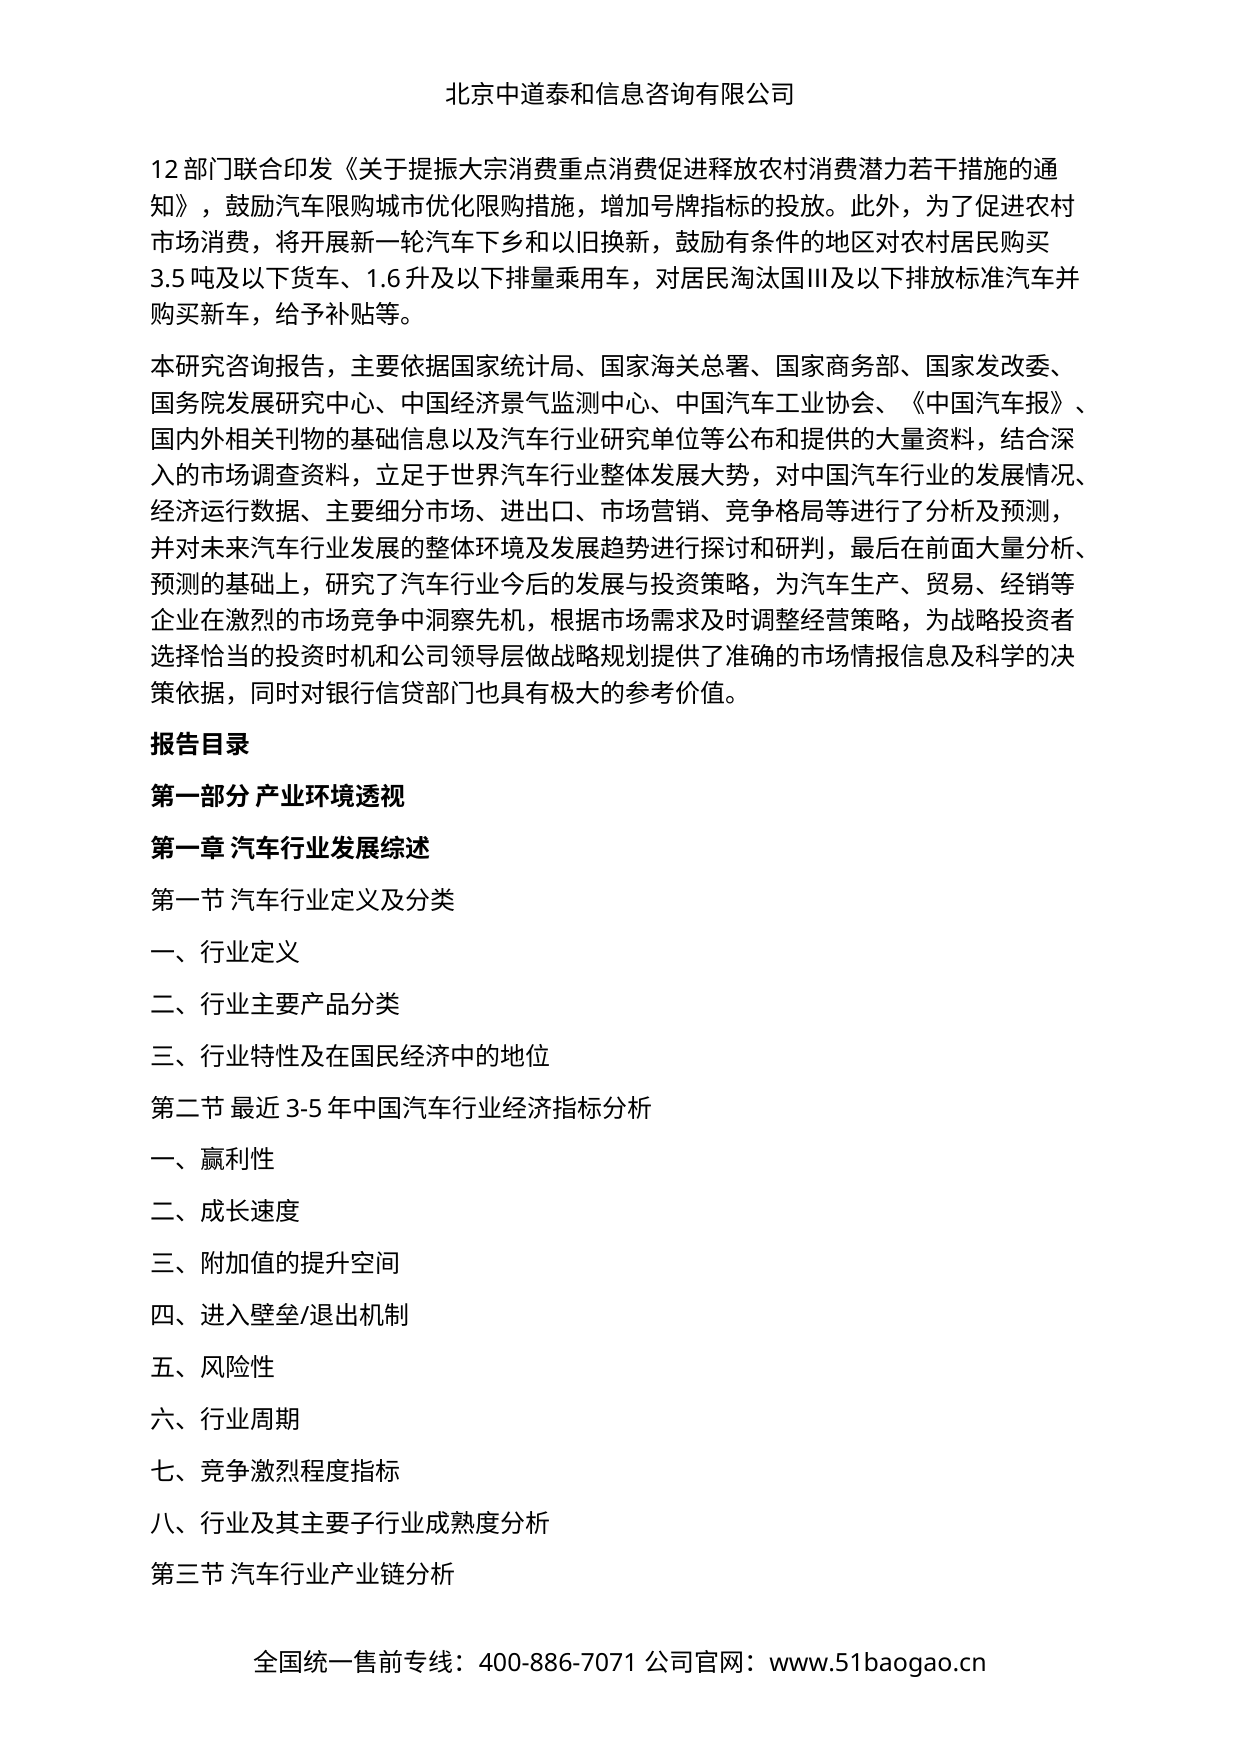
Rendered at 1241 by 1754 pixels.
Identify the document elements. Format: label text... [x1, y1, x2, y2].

text 一、赢利性 [150, 1140, 1090, 1176]
text 本研究咨询报告，主要依据国家统计局、国家海关总署、国家商务部、国家发改委、国务院发展研究中心、中国经济景气监测中心、中国汽车工业协会、《中国汽车报》、国内外相关刊物的基础信息以及汽车行业研究单位等公布和提供的大量资料，结合深入的市场调查资料，立足于世界汽车行业整体发展大势，对中国汽车行业的发展情况、经济运行数据、主要细分市场、进出口、市场营销、竞争格局等进行了分析及预测，并对未来汽车行业发展的整体环境及发展趋势进行探讨和研判，最后在前面大量分析、预测的基础上，研究了汽车行业今后的发展与投资策略，为汽车生产、贸易、经销等企业在激烈的市场竞争中洞察先机，根据市场需求及时调整经营策略，为战略投资者选择恰当的投资时机和公司领导层做战略规划提供了准确的市场情报信息及科学的决策依据，同时对银行信贷部门也具有极大的参考价值。 [150, 347, 1090, 709]
text 三、行业特性及在国民经济中的地位 [150, 1036, 1090, 1072]
text 一、行业定义 [150, 932, 1090, 969]
text 第一部分 产业环境透视 [150, 777, 1090, 813]
text 第一章 汽车行业发展综述 [150, 829, 1090, 865]
text 四、进入壁垒/退出机制 [150, 1296, 1090, 1332]
text 三、附加值的提升空间 [150, 1244, 1090, 1280]
text 八、行业及其主要子行业成熟度分析 [150, 1503, 1090, 1539]
text 第一节 汽车行业定义及分类 [150, 881, 1090, 917]
text 二、成长速度 [150, 1192, 1090, 1228]
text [150, 150, 1090, 331]
text 七、竞争激烈程度指标 [150, 1451, 1090, 1487]
text 第二节 最近3-5年中国汽车行业经济指标分析 [150, 1088, 1090, 1124]
text 六、行业周期 [150, 1399, 1090, 1436]
text 五、风险性 [150, 1347, 1090, 1384]
text 第三节 汽车行业产业链分析 [150, 1555, 1090, 1591]
text 二、行业主要产品分类 [150, 984, 1090, 1021]
text 报告目录 [150, 725, 1090, 761]
